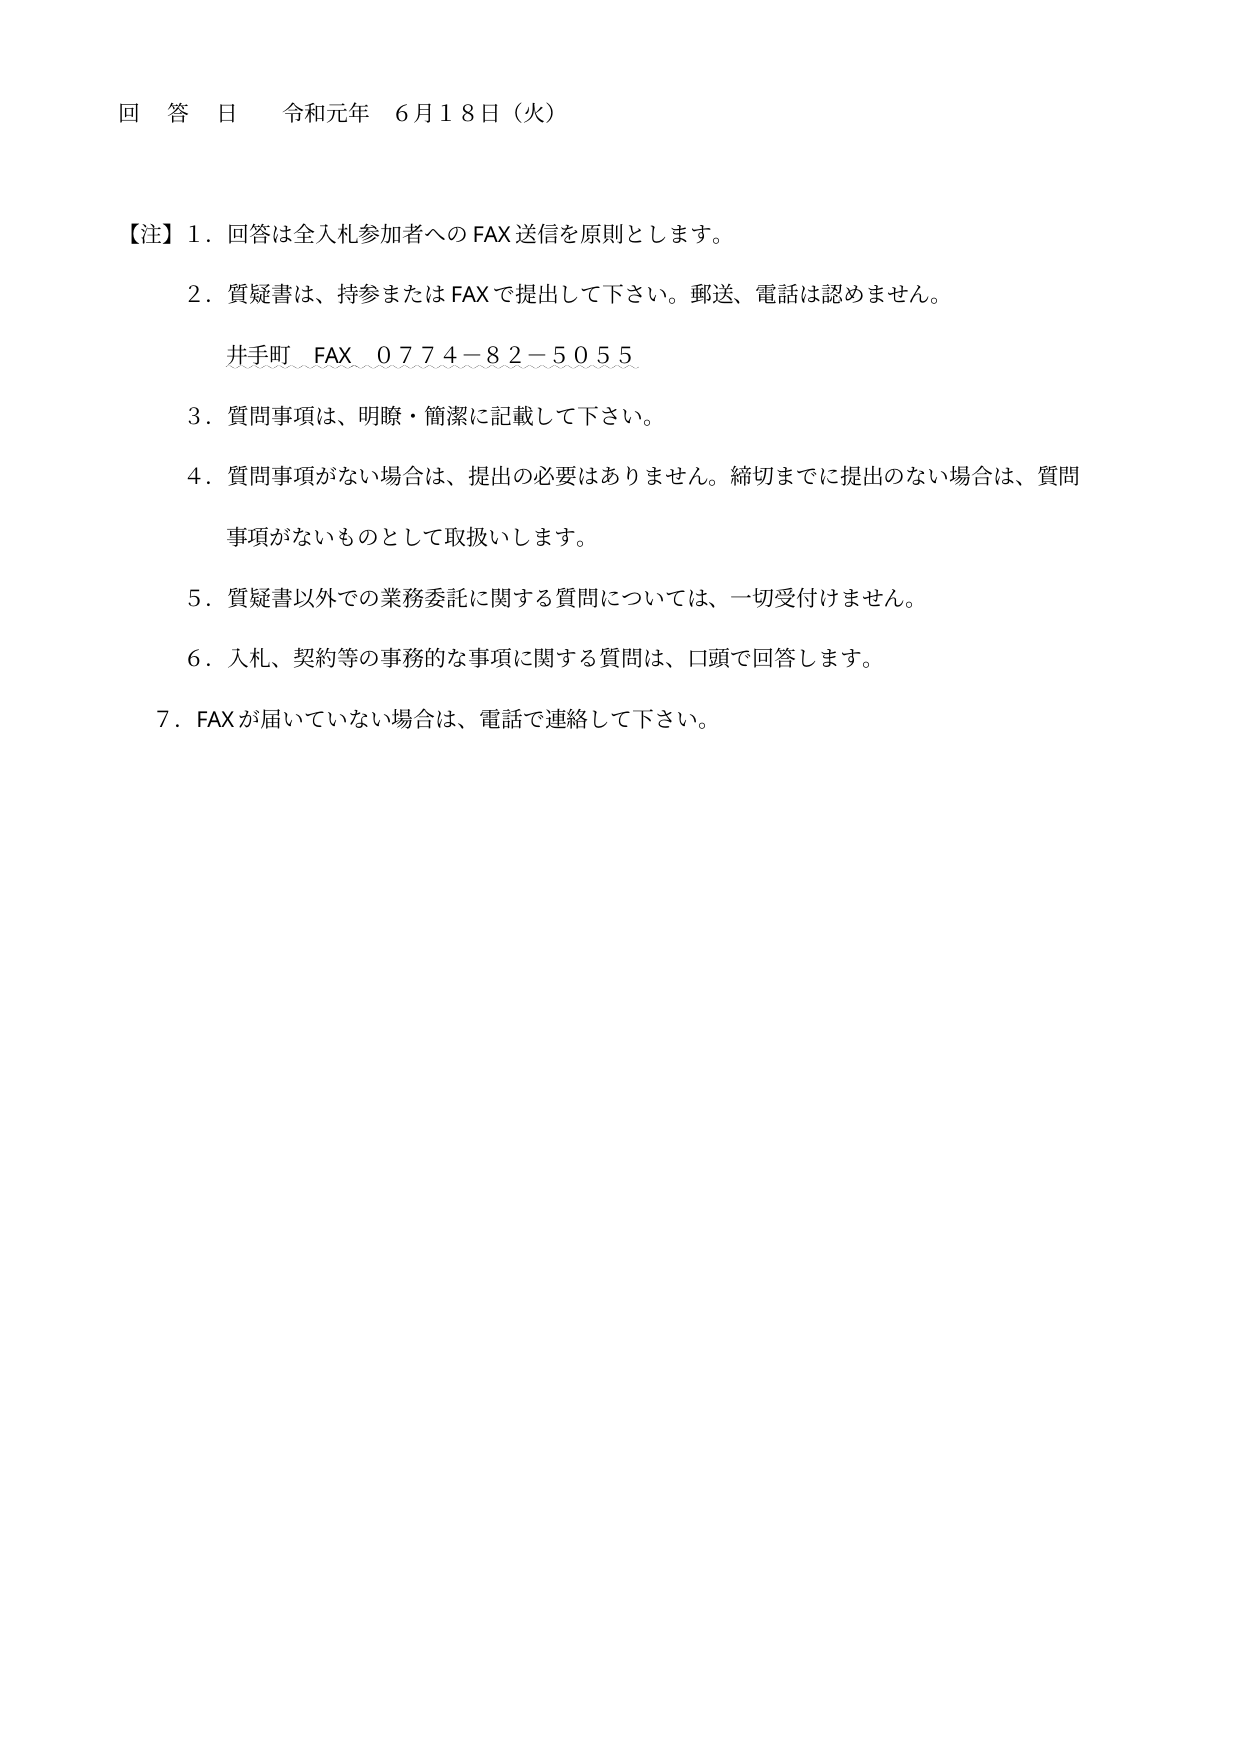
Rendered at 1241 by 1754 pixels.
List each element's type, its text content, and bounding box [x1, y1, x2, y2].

text ３．質問事項は、明瞭・簡潔に記載して下さい。 [118, 384, 1092, 445]
text 回答日 令和元年 ６月１８日（火） [118, 81, 1092, 142]
text ４．質問事項がない場合は、提出の必要はありません。締切までに提出のない場合は、質問事項がないものとして取扱いします。 [118, 445, 1092, 566]
text ５．質疑書以外での業務委託に関する質問については、一切受付けません。 [118, 566, 1092, 627]
text ７．FAXが届いていない場合は、電話で連絡して下さい。 [118, 687, 1092, 748]
text ２．質疑書は、持参またはFAXで提出して下さい。郵送、電話は認めません。 [118, 263, 1092, 324]
text 【注】１．回答は全入札参加者へのFAX送信を原則とします。 [118, 202, 1092, 263]
text ６．入札、契約等の事務的な事項に関する質問は、口頭で回答します。 [118, 627, 1092, 687]
text 井手町 FAX ０７７４－８２－５０５５ [182, 324, 1092, 384]
